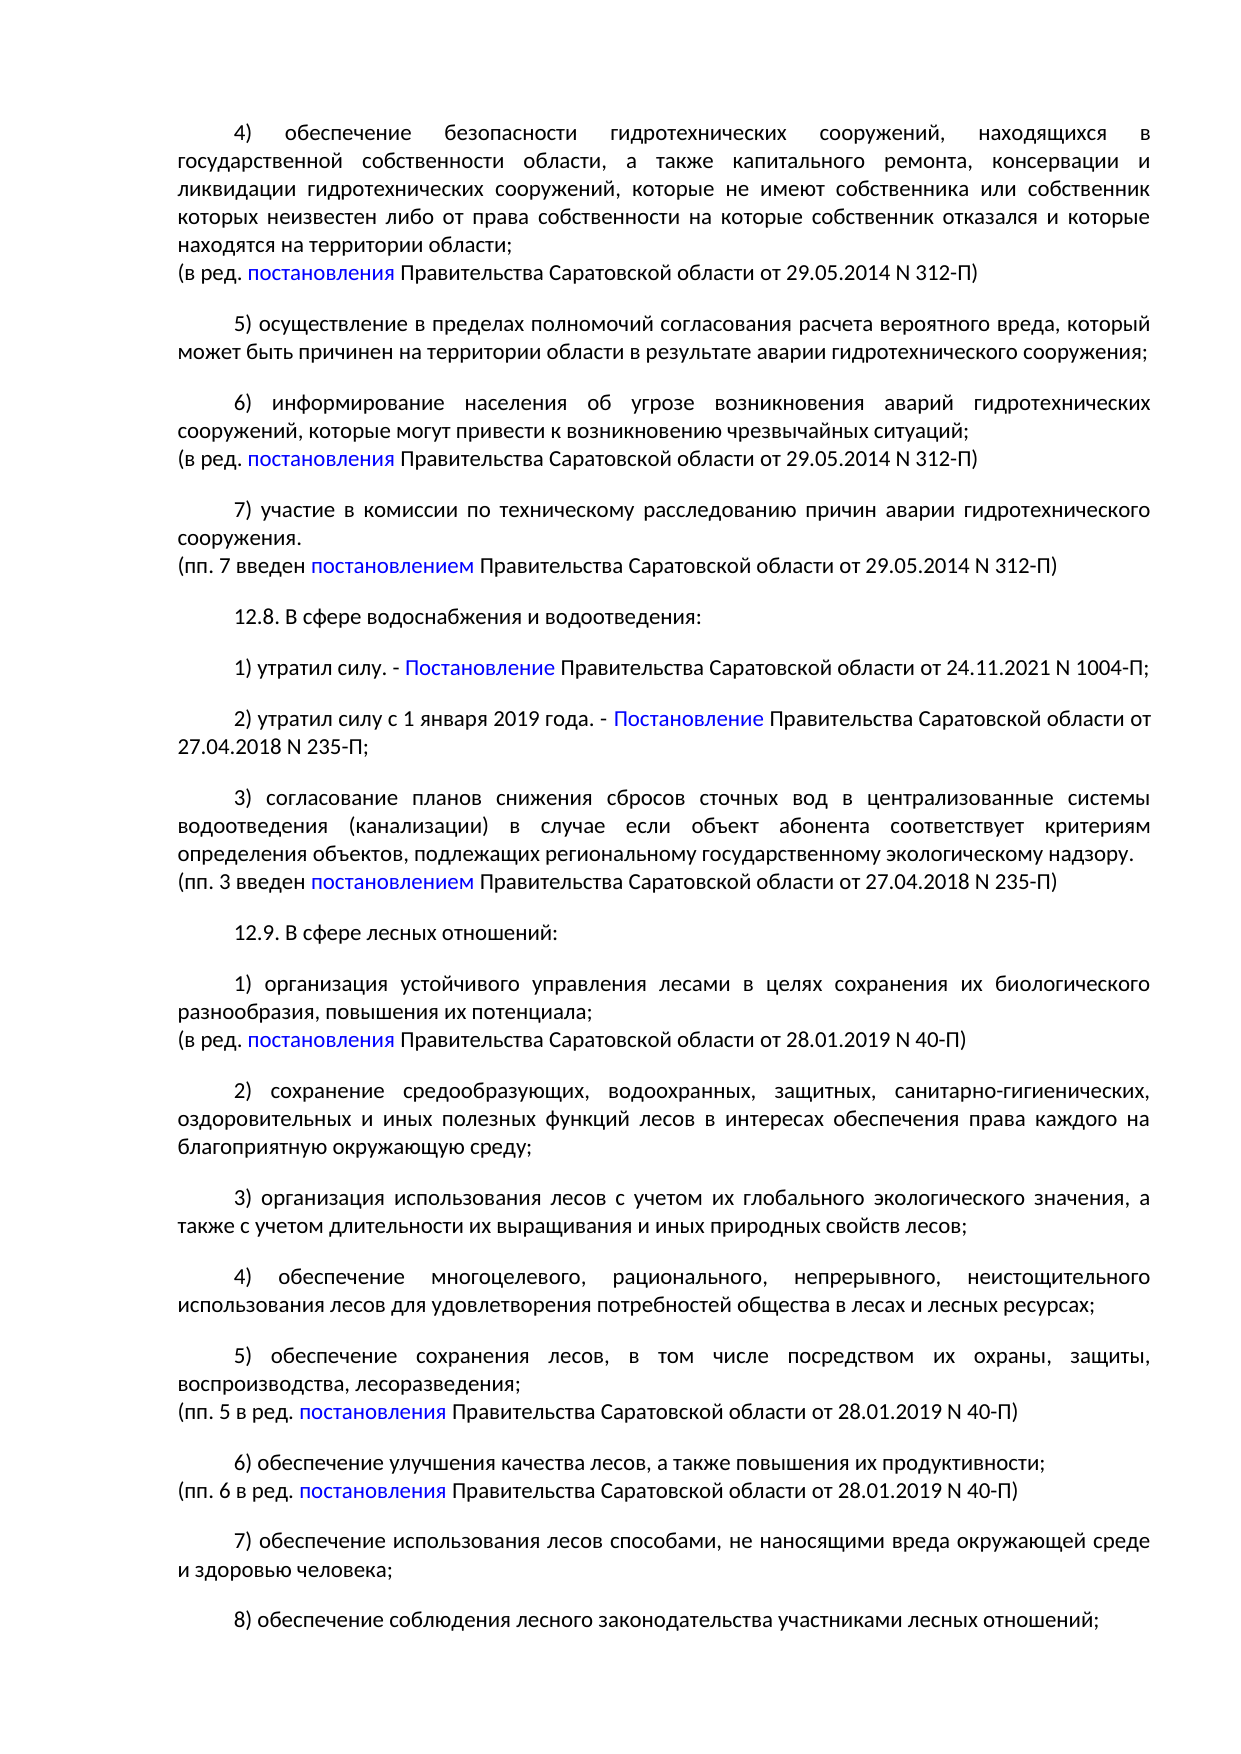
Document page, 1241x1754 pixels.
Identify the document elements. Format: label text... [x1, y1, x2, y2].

text (в ред. постановления Правительства Саратовской области от 29.05.2014 N 312-П) [177, 444, 1152, 472]
text 3) согласование планов снижения сбросов сточных вод в централизованные системы водоотведения (канализации) в случае если объект абонента соответствует критериям определения объектов, подлежащих региональному государственному экологическому надзору. [177, 783, 1152, 867]
text (пп. 5 в ред. постановления Правительства Саратовской области от 28.01.2019 N 40-П) [177, 1397, 1152, 1425]
text 4) обеспечение безопасности гидротехнических сооружений, находящихся в государственной собственности области, а также капитального ремонта, консервации и ликвидации гидротехнических сооружений, которые не имеют собственника или собственник которых неизвестен либо от права собственности на которые собственник отказался и которые находятся на территории области; [177, 118, 1152, 258]
text (пп. 3 введен постановлением Правительства Саратовской области от 27.04.2018 N 235-П) [177, 867, 1152, 895]
text 5) осуществление в пределах полномочий согласования расчета вероятного вреда, который может быть причинен на территории области в результате аварии гидротехнического сооружения; [177, 309, 1152, 365]
text 2) утратил силу с 1 января 2019 года. - Постановление Правительства Саратовской области от 27.04.2018 N 235-П; [177, 704, 1152, 760]
text 1) утратил силу. - Постановление Правительства Саратовской области от 24.11.2021 N 1004-П; [177, 653, 1152, 681]
text 1) организация устойчивого управления лесами в целях сохранения их биологического разнообразия, повышения их потенциала; [177, 969, 1152, 1025]
text 8) обеспечение соблюдения лесного законодательства участниками лесных отношений; [177, 1606, 1152, 1634]
text (в ред. постановления Правительства Саратовской области от 29.05.2014 N 312-П) [177, 258, 1152, 286]
text 4) обеспечение многоцелевого, рационального, непрерывного, неистощительного использования лесов для удовлетворения потребностей общества в лесах и лесных ресурсах; [177, 1262, 1152, 1318]
text 2) сохранение средообразующих, водоохранных, защитных, санитарно-гигиенических, оздоровительных и иных полезных функций лесов в интересах обеспечения права каждого на благоприятную окружающую среду; [177, 1076, 1152, 1160]
text (в ред. постановления Правительства Саратовской области от 28.01.2019 N 40-П) [177, 1025, 1152, 1053]
text 12.9. В сфере лесных отношений: [177, 918, 1152, 946]
text 5) обеспечение сохранения лесов, в том числе посредством их охраны, защиты, воспроизводства, лесоразведения; [177, 1341, 1152, 1397]
text 3) организация использования лесов с учетом их глобального экологического значения, а также с учетом длительности их выращивания и иных природных свойств лесов; [177, 1183, 1152, 1239]
text 7) обеспечение использования лесов способами, не наносящими вреда окружающей среде и здоровью человека; [177, 1527, 1152, 1583]
text 6) обеспечение улучшения качества лесов, а также повышения их продуктивности; [177, 1448, 1152, 1476]
text 7) участие в комиссии по техническому расследованию причин аварии гидротехнического сооружения. [177, 495, 1152, 551]
text 6) информирование населения об угрозе возникновения аварий гидротехнических сооружений, которые могут привести к возникновению чрезвычайных ситуаций; [177, 388, 1152, 444]
text (пп. 7 введен постановлением Правительства Саратовской области от 29.05.2014 N 312-П) [177, 551, 1152, 579]
text 12.8. В сфере водоснабжения и водоотведения: [177, 602, 1152, 630]
text (пп. 6 в ред. постановления Правительства Саратовской области от 28.01.2019 N 40-П) [177, 1476, 1152, 1504]
